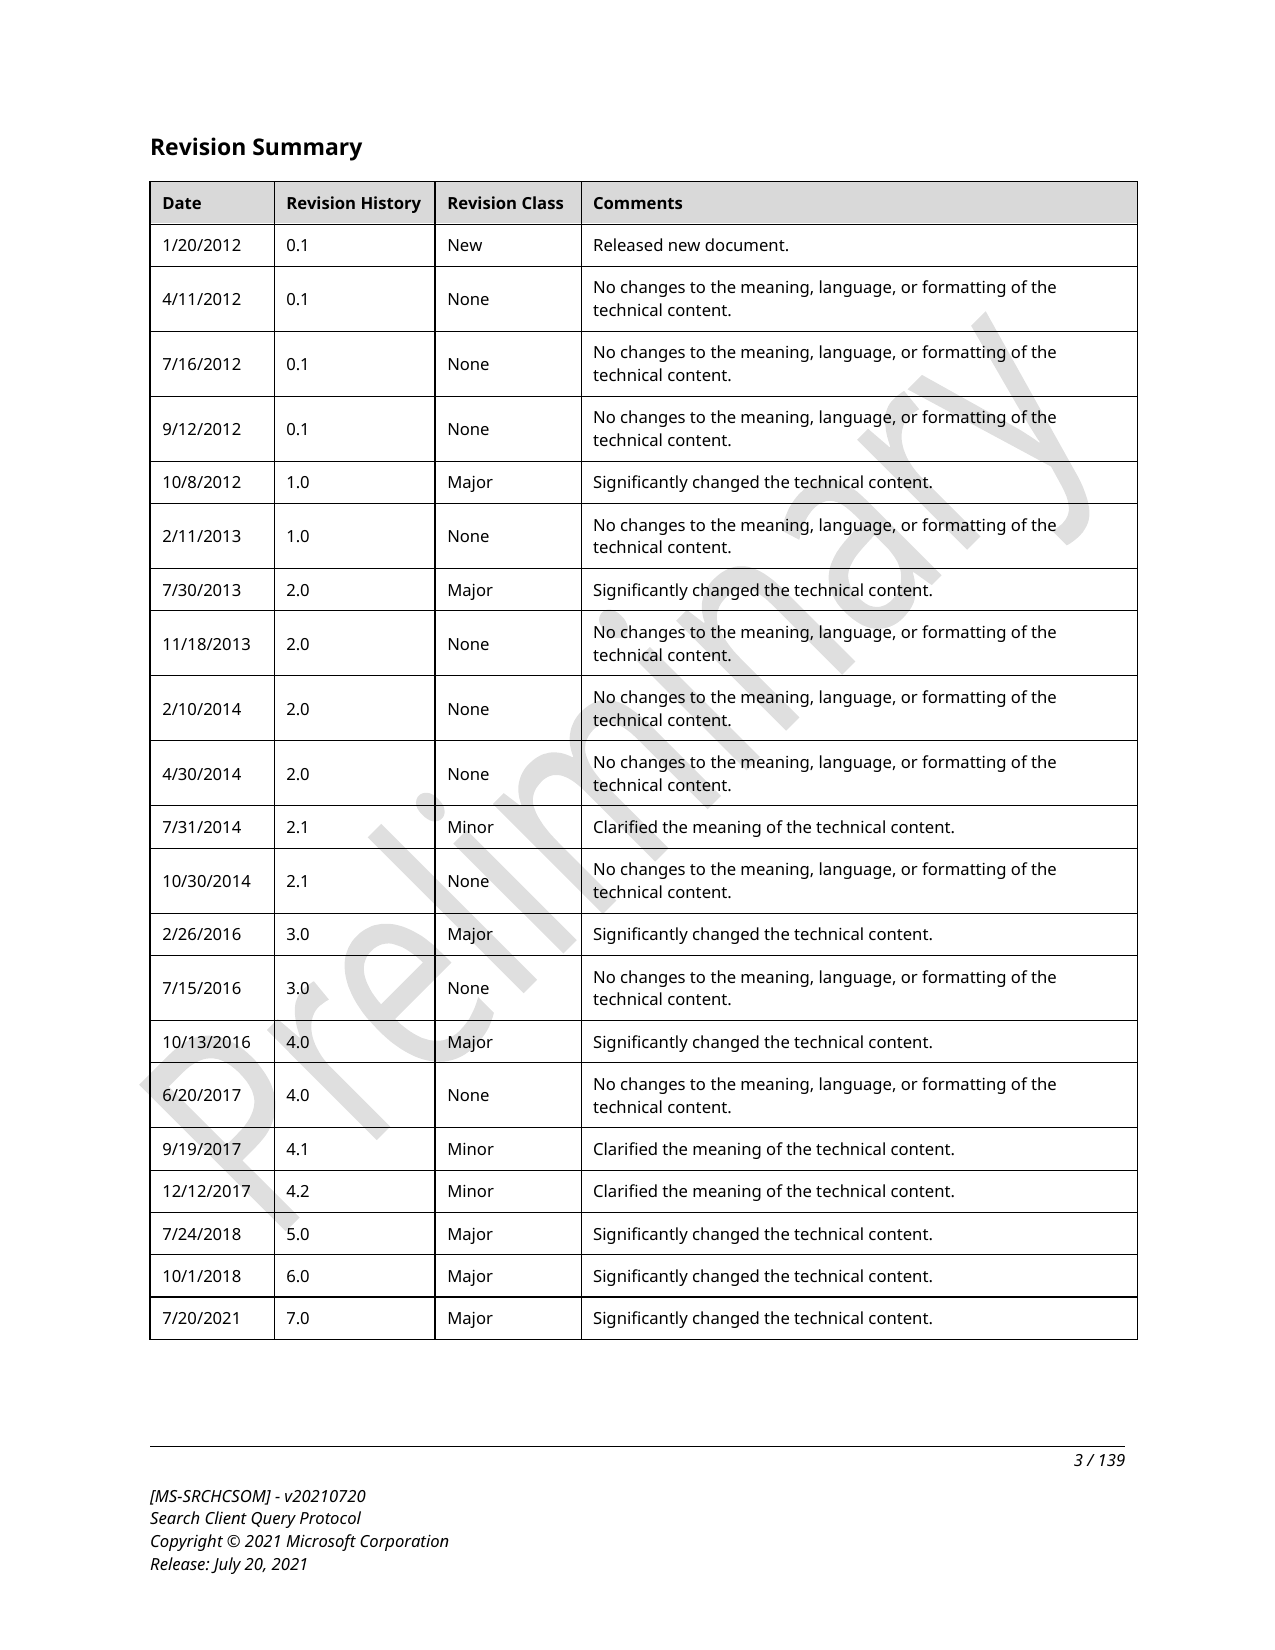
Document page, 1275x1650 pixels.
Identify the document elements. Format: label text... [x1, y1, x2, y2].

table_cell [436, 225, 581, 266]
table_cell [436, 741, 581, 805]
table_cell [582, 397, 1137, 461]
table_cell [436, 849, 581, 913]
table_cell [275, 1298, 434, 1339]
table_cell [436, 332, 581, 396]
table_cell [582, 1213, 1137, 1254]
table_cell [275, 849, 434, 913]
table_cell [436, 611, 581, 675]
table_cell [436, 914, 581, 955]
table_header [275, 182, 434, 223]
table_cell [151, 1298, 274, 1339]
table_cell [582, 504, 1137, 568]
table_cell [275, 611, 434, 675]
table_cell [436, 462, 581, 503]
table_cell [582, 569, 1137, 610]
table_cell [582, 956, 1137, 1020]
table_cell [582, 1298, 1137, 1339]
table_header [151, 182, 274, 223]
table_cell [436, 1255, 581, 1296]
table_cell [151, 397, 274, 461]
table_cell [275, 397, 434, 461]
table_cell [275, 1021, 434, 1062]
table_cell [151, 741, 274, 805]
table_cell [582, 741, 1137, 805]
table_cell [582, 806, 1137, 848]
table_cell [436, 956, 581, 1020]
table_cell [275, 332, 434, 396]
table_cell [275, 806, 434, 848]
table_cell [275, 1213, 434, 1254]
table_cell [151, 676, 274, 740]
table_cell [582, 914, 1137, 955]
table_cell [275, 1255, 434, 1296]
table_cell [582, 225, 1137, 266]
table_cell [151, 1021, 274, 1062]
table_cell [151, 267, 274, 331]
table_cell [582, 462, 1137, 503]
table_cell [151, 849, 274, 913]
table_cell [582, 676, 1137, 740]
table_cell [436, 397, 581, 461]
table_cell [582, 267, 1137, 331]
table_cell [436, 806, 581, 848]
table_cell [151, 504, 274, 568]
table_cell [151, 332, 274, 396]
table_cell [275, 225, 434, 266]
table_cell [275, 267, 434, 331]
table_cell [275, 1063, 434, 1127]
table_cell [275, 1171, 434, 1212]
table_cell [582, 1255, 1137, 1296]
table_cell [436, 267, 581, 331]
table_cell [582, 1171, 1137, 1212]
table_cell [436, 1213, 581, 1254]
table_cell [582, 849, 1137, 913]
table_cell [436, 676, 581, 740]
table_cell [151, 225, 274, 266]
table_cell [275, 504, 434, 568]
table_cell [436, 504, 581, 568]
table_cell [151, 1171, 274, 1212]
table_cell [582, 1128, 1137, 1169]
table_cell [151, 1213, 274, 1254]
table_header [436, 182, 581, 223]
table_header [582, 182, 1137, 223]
text Revision Summary [150, 131, 1125, 162]
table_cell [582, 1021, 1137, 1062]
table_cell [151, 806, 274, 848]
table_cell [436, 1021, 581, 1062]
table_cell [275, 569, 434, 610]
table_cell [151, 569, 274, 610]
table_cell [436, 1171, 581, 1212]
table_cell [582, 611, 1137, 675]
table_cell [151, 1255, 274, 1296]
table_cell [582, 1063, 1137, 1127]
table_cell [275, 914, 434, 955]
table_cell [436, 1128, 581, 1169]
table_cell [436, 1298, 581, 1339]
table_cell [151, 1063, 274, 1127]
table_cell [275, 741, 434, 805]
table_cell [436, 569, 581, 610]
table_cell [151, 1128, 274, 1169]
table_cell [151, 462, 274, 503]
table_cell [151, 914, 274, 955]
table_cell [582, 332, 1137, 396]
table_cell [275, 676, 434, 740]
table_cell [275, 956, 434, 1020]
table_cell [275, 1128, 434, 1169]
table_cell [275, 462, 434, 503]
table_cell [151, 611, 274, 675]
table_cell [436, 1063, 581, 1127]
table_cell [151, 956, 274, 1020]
